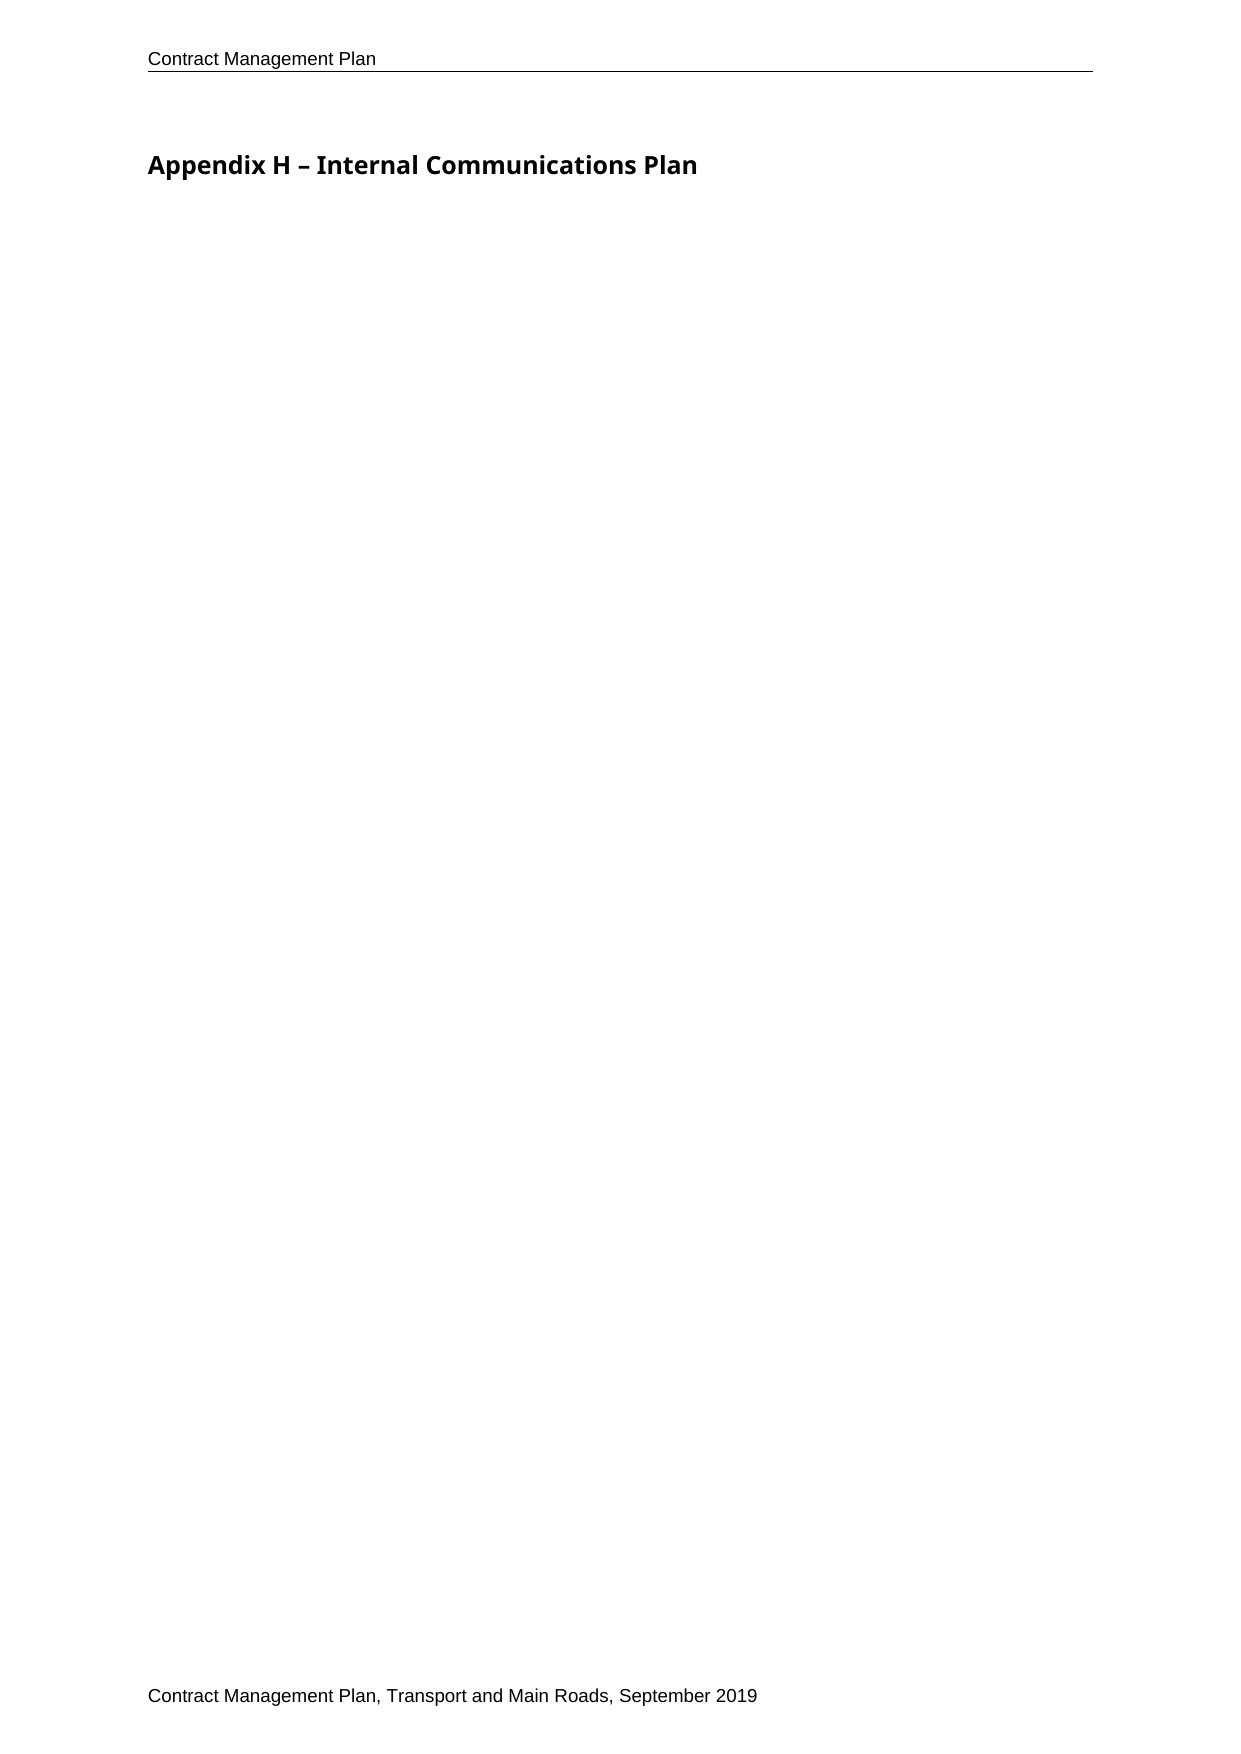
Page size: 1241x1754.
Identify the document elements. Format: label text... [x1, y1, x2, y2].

subtitle Appendix H – Internal Communications Plan [148, 148, 1092, 182]
